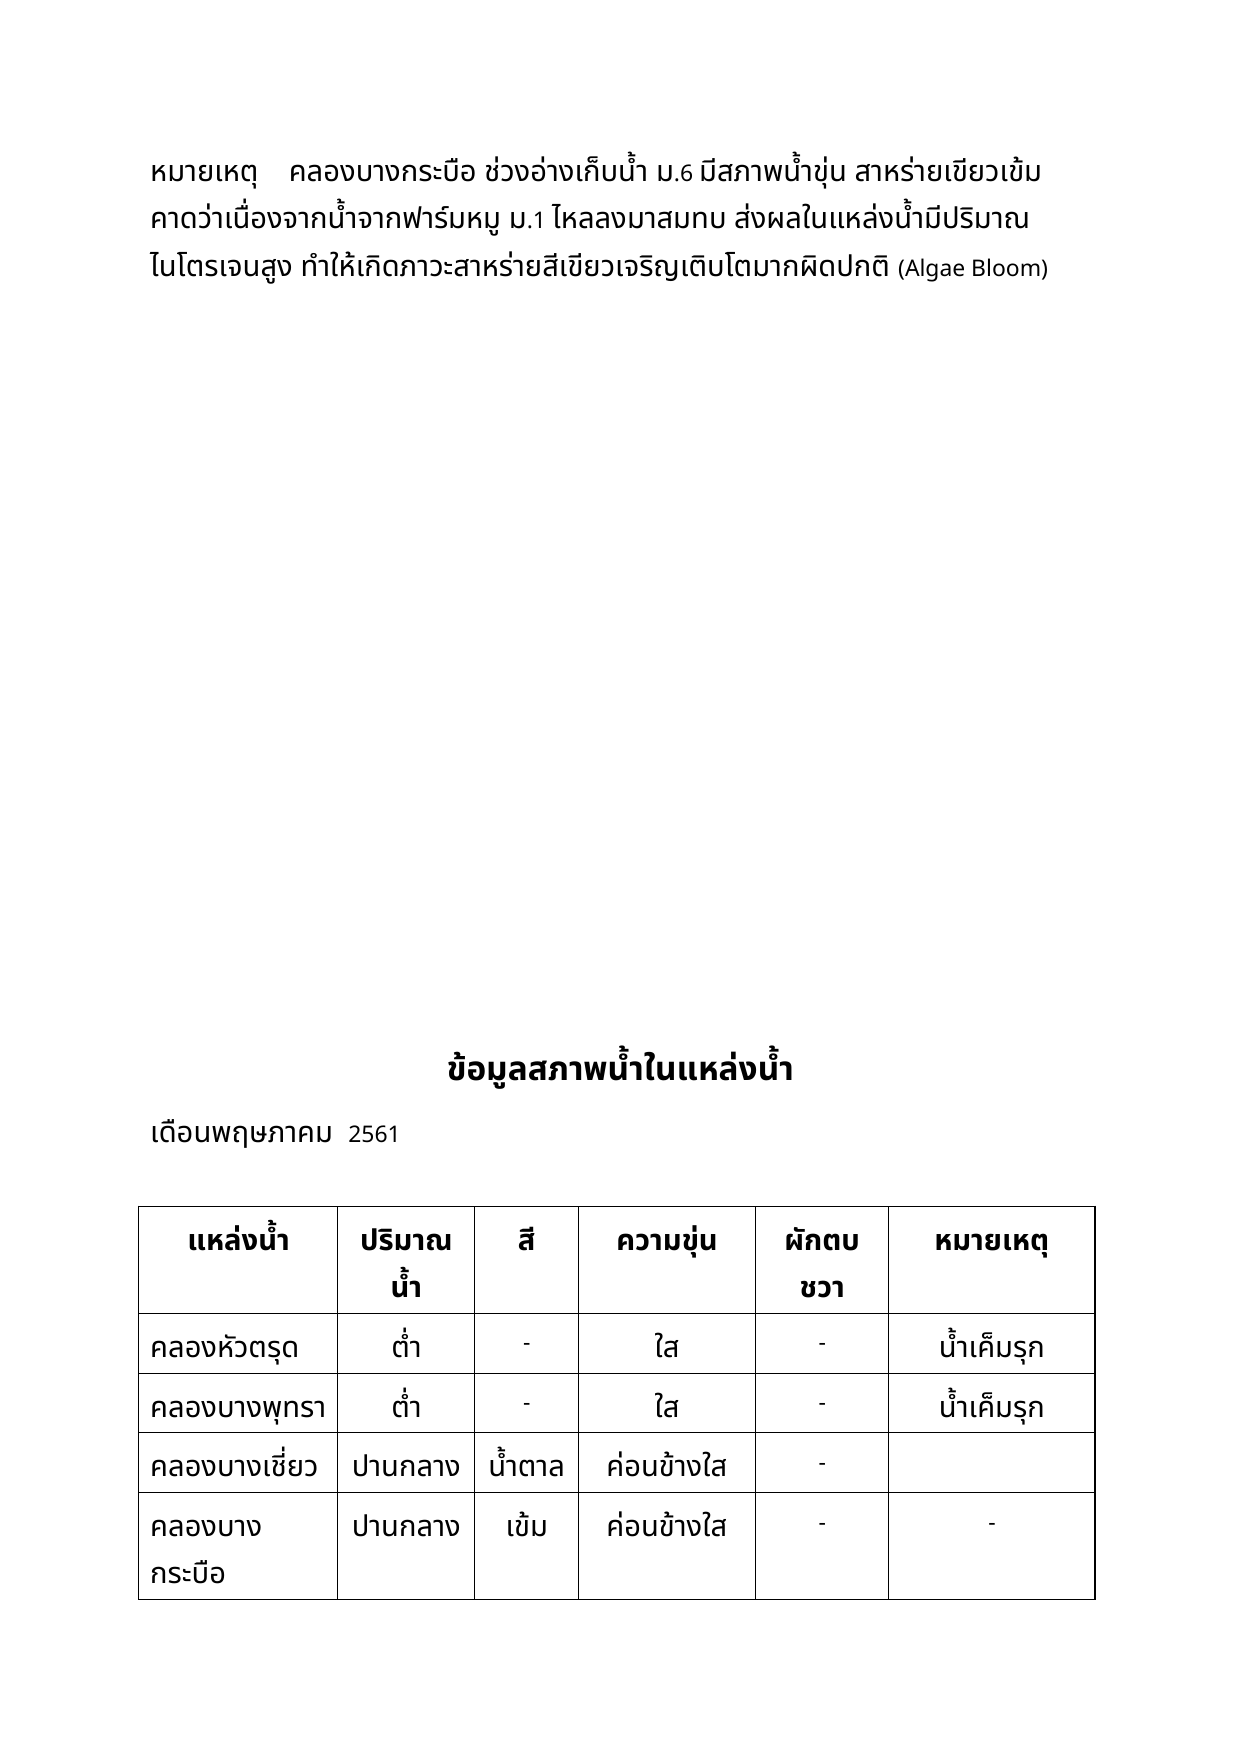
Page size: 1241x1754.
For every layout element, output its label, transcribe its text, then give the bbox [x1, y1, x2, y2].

table_header สี [475, 1207, 578, 1313]
table_cell - [475, 1314, 578, 1372]
table_cell ปานกลาง [338, 1493, 474, 1599]
table_header แหล่งน้ำ [139, 1207, 337, 1313]
table_cell ค่อนข้างใส [579, 1493, 755, 1599]
table_cell คลองบางกระบือ [139, 1493, 337, 1599]
table_cell ค่อนข้างใส [579, 1433, 755, 1492]
table_cell - [475, 1374, 578, 1432]
table_header ความขุ่น [579, 1207, 755, 1313]
table_cell คลองหัวตรุด [139, 1314, 337, 1372]
table_cell คลองบางเชี่ยว [139, 1433, 337, 1492]
table_cell น้ำเค็มรุก [889, 1314, 1094, 1372]
table_header หมายเหตุ [889, 1207, 1094, 1313]
table_cell เข้ม [475, 1493, 578, 1599]
table_cell - [756, 1493, 888, 1599]
table_cell ปานกลาง [338, 1433, 474, 1492]
table_cell - [756, 1433, 888, 1492]
table_cell [889, 1433, 1094, 1492]
table_cell ต่ำ [338, 1374, 474, 1432]
table_cell น้ำตาล [475, 1433, 578, 1492]
table_cell คลองบางพุทรา [139, 1374, 337, 1432]
table_header ผักตบชวา [756, 1207, 888, 1313]
table_cell ต่ำ [338, 1314, 474, 1372]
table_cell - [756, 1374, 888, 1432]
text ข้อมูลสภาพน้ำในแหล่งน้ำ [150, 1045, 1090, 1095]
table_header ปริมาณน้ำ [338, 1207, 474, 1313]
table_cell ใส [579, 1314, 755, 1372]
table_cell ใส [579, 1374, 755, 1432]
text หมายเหตุ คลองบางกระบือ ช่วงอ่างเก็บน้ำ ม.6 มีสภาพน้ำขุ่น สาหร่ายเขียวเข้ม คาดว่าเนื่องจากน้ำจากฟาร์มหมู ม.1 ไหลลงมาสมทบ ส่งผลในแหล่งน้ำมีปริมาณไนโตรเจนสูง ทำให้เกิดภาวะสาหร่ายสีเขียวเจริญเติบโตมากผิดปกติ (Algae Bloom) [150, 150, 1090, 289]
table_cell - [756, 1314, 888, 1372]
table_cell น้ำเค็มรุก [889, 1374, 1094, 1432]
text เดือนพฤษภาคม 2561 [150, 1112, 1090, 1156]
table_cell - [889, 1493, 1094, 1599]
